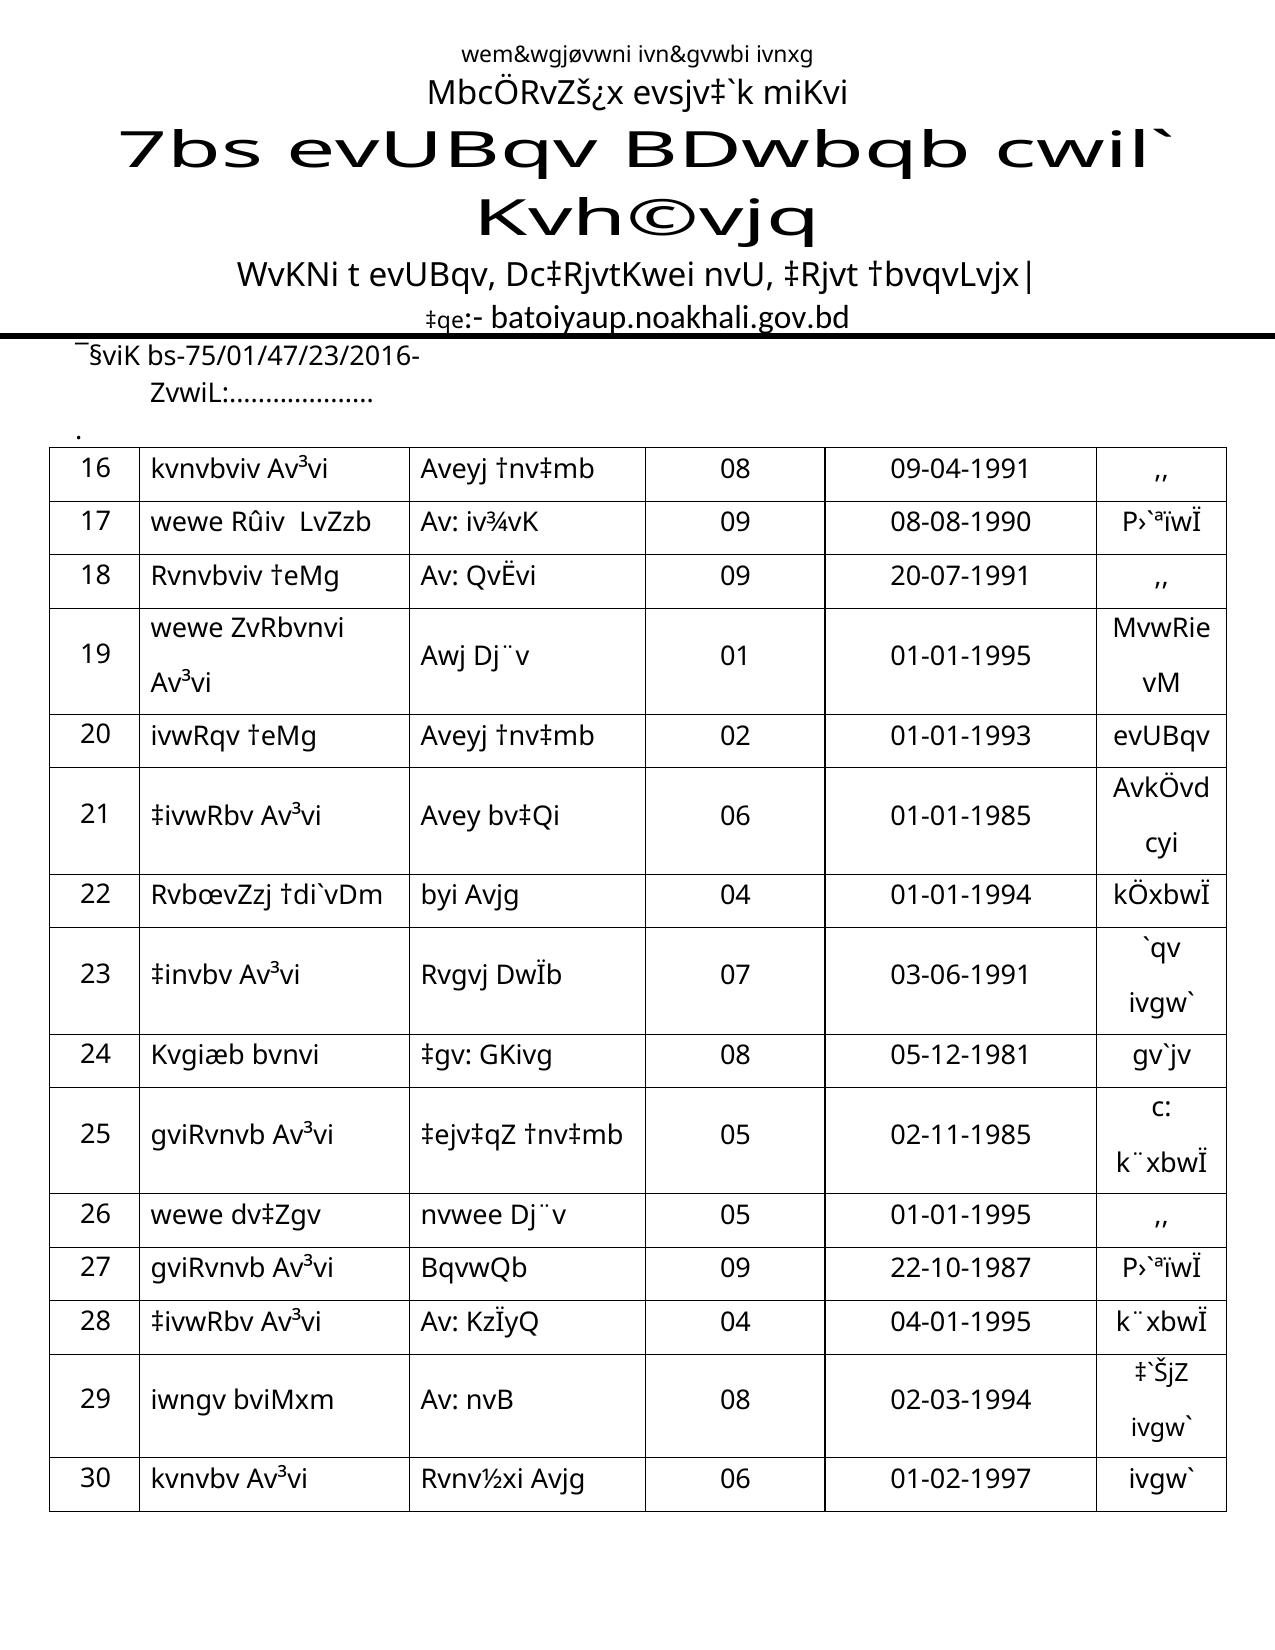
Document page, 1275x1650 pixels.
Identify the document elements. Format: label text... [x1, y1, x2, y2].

table_cell 08 [646, 448, 824, 501]
table_cell kÖxbwÏ [1097, 875, 1226, 927]
table_cell 09 [646, 1248, 824, 1300]
table_cell [50, 928, 139, 1033]
table_cell [50, 609, 139, 714]
table_cell [50, 1301, 139, 1353]
table_cell [50, 502, 139, 554]
table_cell 01-01-1995 [826, 609, 1096, 714]
table_cell Aveyj †nv‡mb [410, 448, 645, 501]
table_cell 01 [646, 609, 824, 714]
table_cell 04 [646, 875, 824, 927]
table_cell P›`ªïwÏ [1097, 502, 1226, 554]
table_cell k¨xbwÏ [1097, 1301, 1226, 1353]
table_cell 04-01-1995 [826, 1301, 1096, 1353]
table_cell BqvwQb [410, 1248, 645, 1300]
table_cell P›`ªïwÏ [1097, 1248, 1226, 1300]
table_cell 01-02-1997 [826, 1458, 1096, 1511]
table_cell 02-11-1985 [826, 1088, 1096, 1193]
table_cell [50, 875, 139, 927]
table_cell Av: QvËvi [410, 555, 645, 607]
table_cell Rvgvj DwÏb [410, 928, 645, 1033]
table_cell 09-04-1991 [826, 448, 1096, 501]
table_cell 08-08-1990 [826, 502, 1096, 554]
table_cell [50, 715, 139, 767]
table_cell 08 [646, 1355, 824, 1457]
table_cell 05-12-1981 [826, 1035, 1096, 1087]
table_cell `qv ivgw` [1097, 928, 1226, 1033]
table_cell 02 [646, 715, 824, 767]
table_cell [50, 1035, 139, 1087]
table_cell [50, 555, 139, 607]
table_cell Av: KzÏyQ [410, 1301, 645, 1353]
table_cell 01-01-1994 [826, 875, 1096, 927]
table_cell ,, [1097, 448, 1226, 501]
table_cell 05 [646, 1194, 824, 1247]
table_cell Aveyj †nv‡mb [410, 715, 645, 767]
table_cell [50, 1248, 139, 1300]
table_cell AvkÖvdcyi [1097, 768, 1226, 874]
table_cell Kvgiæb bvnvi [140, 1035, 409, 1087]
table_cell wewe Rûiv LvZzb [140, 502, 409, 554]
table_cell 03-06-1991 [826, 928, 1096, 1033]
table_cell [50, 1458, 139, 1511]
table_cell c: k¨xbwÏ [1097, 1088, 1226, 1193]
table_cell 01-01-1995 [826, 1194, 1096, 1247]
table_cell 04 [646, 1301, 824, 1353]
table_cell 09 [646, 502, 824, 554]
table_cell 02-03-1994 [826, 1355, 1096, 1457]
table_cell Avey bv‡Qi [410, 768, 645, 874]
table_cell ,, [1097, 555, 1226, 607]
table_cell MvwRievM [1097, 609, 1226, 714]
table_cell Av: iv¾vK [410, 502, 645, 554]
table_cell ‡ejv‡qZ †nv‡mb [410, 1088, 645, 1193]
table_cell kvnvbviv Av³vi [140, 448, 409, 501]
table_cell ‡ivwRbv Av³vi [140, 768, 409, 874]
table_cell 05 [646, 1088, 824, 1193]
table_cell evUBqv [1097, 715, 1226, 767]
table_cell gviRvnvb Av³vi [140, 1088, 409, 1193]
table_cell [50, 1088, 139, 1193]
table_cell ,, [1097, 1194, 1226, 1247]
table_cell 09 [646, 555, 824, 607]
table_cell ‡gv: GKivg [410, 1035, 645, 1087]
table_cell ‡invbv Av³vi [140, 928, 409, 1033]
table_cell gviRvnvb Av³vi [140, 1248, 409, 1300]
table_cell 08 [646, 1035, 824, 1087]
table_cell Rvnvbviv †eMg [140, 555, 409, 607]
table_cell 22-10-1987 [826, 1248, 1096, 1300]
table_cell ivgw` [1097, 1458, 1226, 1511]
table_cell 07 [646, 928, 824, 1033]
table_cell [50, 768, 139, 874]
table_cell ‡`ŠjZ ivgw` [1097, 1355, 1226, 1457]
table_cell ‡ivwRbv Av³vi [140, 1301, 409, 1353]
table_cell kvnvbv Av³vi [140, 1458, 409, 1511]
table_cell [50, 1194, 139, 1247]
table_cell Rvnv½xi Avjg [410, 1458, 645, 1511]
table_cell 01-01-1985 [826, 768, 1096, 874]
table_cell ivwRqv †eMg [140, 715, 409, 767]
table_cell byi Avjg [410, 875, 645, 927]
table_cell Awj Dj¨v [410, 609, 645, 714]
table_cell wewe dv‡Zgv [140, 1194, 409, 1247]
table_cell 06 [646, 768, 824, 874]
table_cell wewe ZvRbvnvi Av³vi [140, 609, 409, 714]
table_cell 01-01-1993 [826, 715, 1096, 767]
table_cell gv`jv [1097, 1035, 1226, 1087]
table_cell iwngv bviMxm [140, 1355, 409, 1457]
table_cell 20-07-1991 [826, 555, 1096, 607]
table_cell [50, 1355, 139, 1457]
table_cell 06 [646, 1458, 824, 1511]
table_cell [50, 448, 139, 501]
table_cell Av: nvB [410, 1355, 645, 1457]
table_cell nvwee Dj¨v [410, 1194, 645, 1247]
table_cell RvbœvZzj †di`vDm [140, 875, 409, 927]
